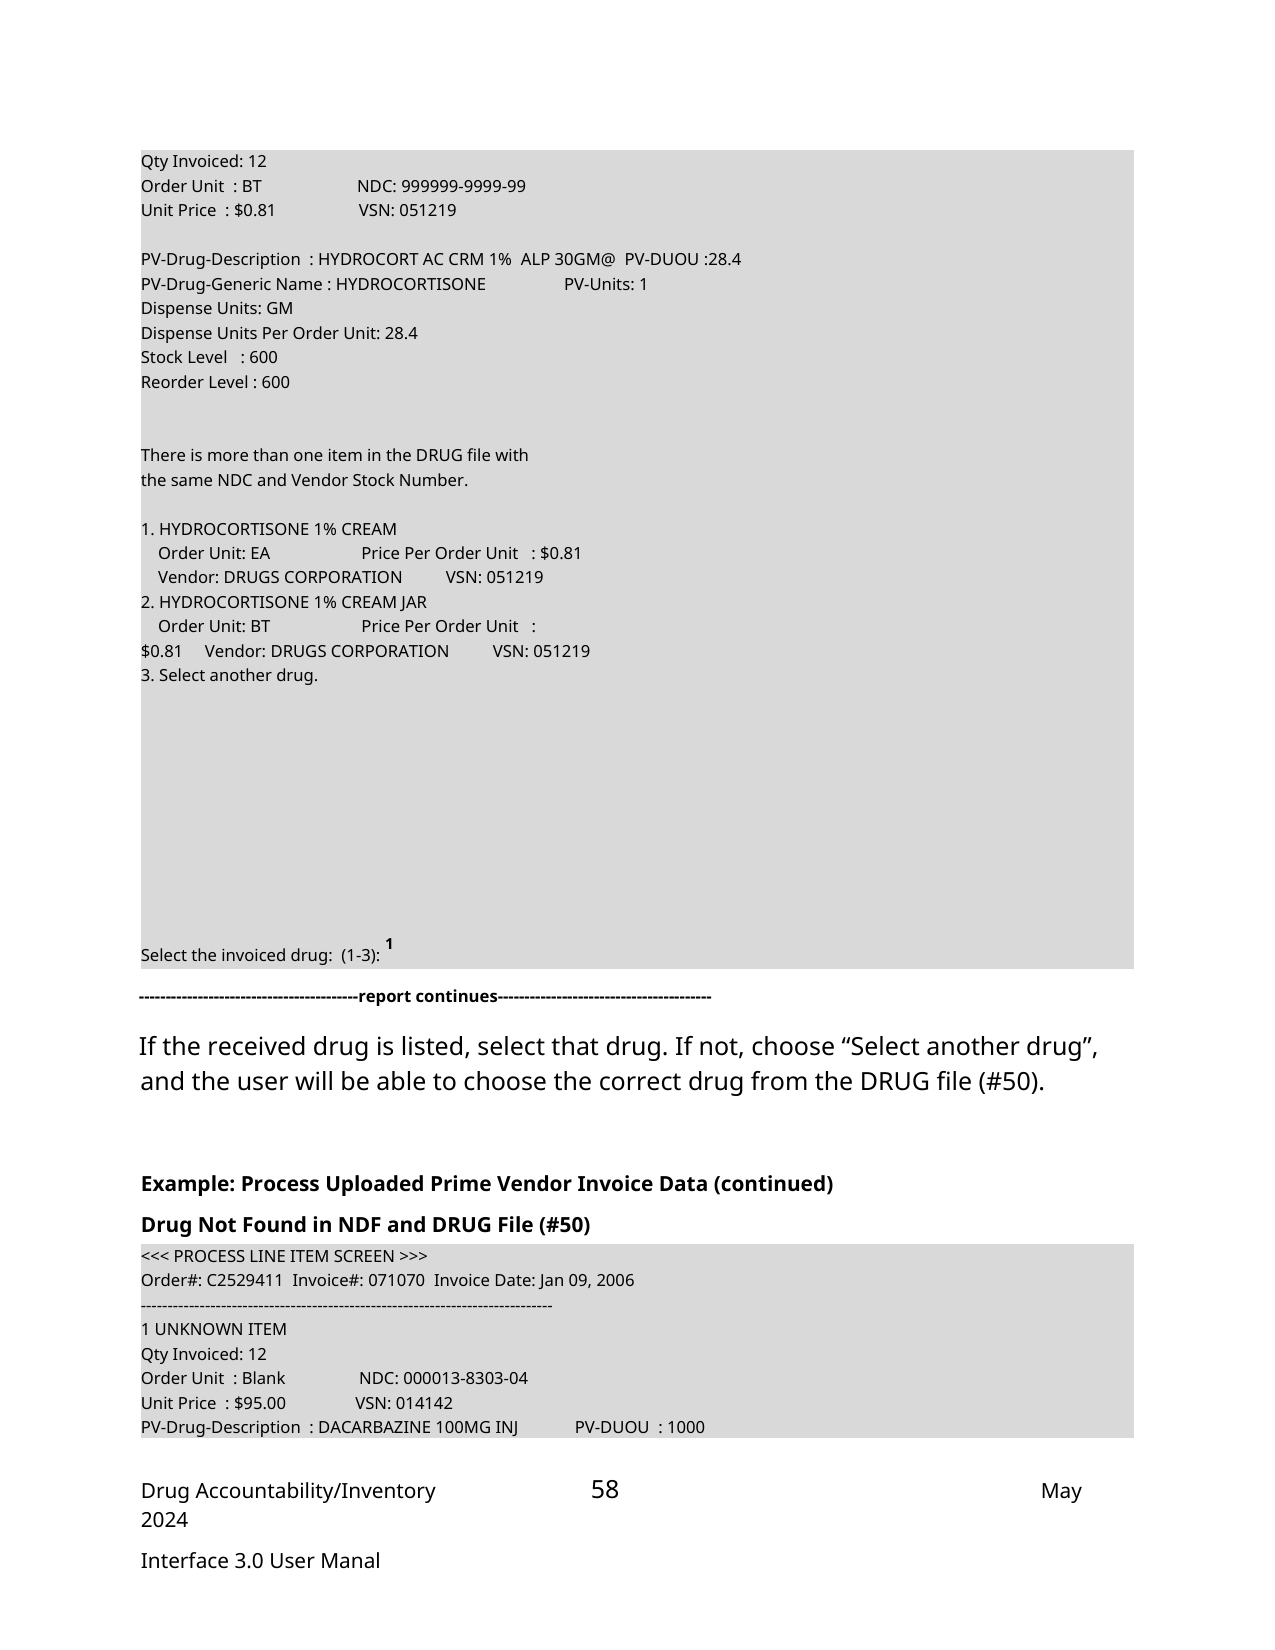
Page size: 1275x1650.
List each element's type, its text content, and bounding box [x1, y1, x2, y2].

text <<< PROCESS LINE ITEM SCREEN >>> [141, 1244, 1134, 1267]
text 1 UNKNOWN ITEM [141, 1318, 1134, 1341]
text 2. HYDROCORTISONE 1% CREAM JAR [141, 591, 1134, 613]
text Order Unit : BT NDC: 999999-9999-99 [141, 174, 1134, 197]
text Order Unit : Blank NDC: 000013-8303-04 [141, 1367, 1134, 1389]
text Unit Price : $95.00 VSN: 014142 [141, 1391, 1134, 1414]
text Qty Invoiced: 12 [141, 150, 1134, 173]
text Dispense Units Per Order Unit: 28.4 [141, 321, 1134, 344]
text Example: Process Uploaded Prime Vendor Invoice Data (continued) [141, 1169, 1134, 1197]
text ----------------------------------------------------------------------------- [141, 1293, 1134, 1316]
text Stock Level : 600 [141, 346, 1134, 368]
text Vendor: DRUGS CORPORATION VSN: 051219 [141, 566, 1134, 589]
text -----------------------------------------report continues---------------------------------------- [139, 984, 1134, 1007]
text Drug Not Found in NDF and DRUG File (#50) [141, 1210, 1134, 1238]
text Unit Price : $0.81 VSN: 051219 [141, 199, 1134, 222]
text 3. Select another drug. [141, 664, 1134, 687]
text PV-Drug-Generic Name : HYDROCORTISONE PV-Units: 1 [141, 272, 1134, 295]
text the same NDC and Vendor Stock Number. [141, 468, 1134, 491]
text $0.81 Vendor: DRUGS CORPORATION VSN: 051219 [141, 639, 1134, 662]
text There is more than one item in the DRUG file with [141, 444, 1134, 466]
text Order#: C2529411 Invoice#: 071070 Invoice Date: Jan 09, 2006 [141, 1269, 1134, 1292]
text Qty Invoiced: 12 [141, 1342, 1134, 1365]
text PV-Drug-Description : DACARBAZINE 100MG INJ PV-DUOU : 1000 [141, 1416, 1134, 1438]
text PV-Drug-Description : HYDROCORT AC CRM 1% ALP 30GM@ PV-DUOU :28.4 [141, 248, 1134, 271]
text 1. HYDROCORTISONE 1% CREAM [141, 517, 1134, 540]
text Order Unit: BT Price Per Order Unit : [141, 615, 1134, 638]
text Select the invoiced drug: (1-3): 1 [141, 933, 1134, 969]
text Dispense Units: GM [141, 297, 1134, 319]
text Order Unit: EA Price Per Order Unit : $0.81 [141, 542, 1134, 564]
text Reorder Level : 600 [141, 370, 1134, 393]
text If the received drug is listed, select that drug. If not, choose “Select another drug”, and the user will be able to choose the correct drug from the DRUG file (#50). [139, 1028, 1134, 1098]
